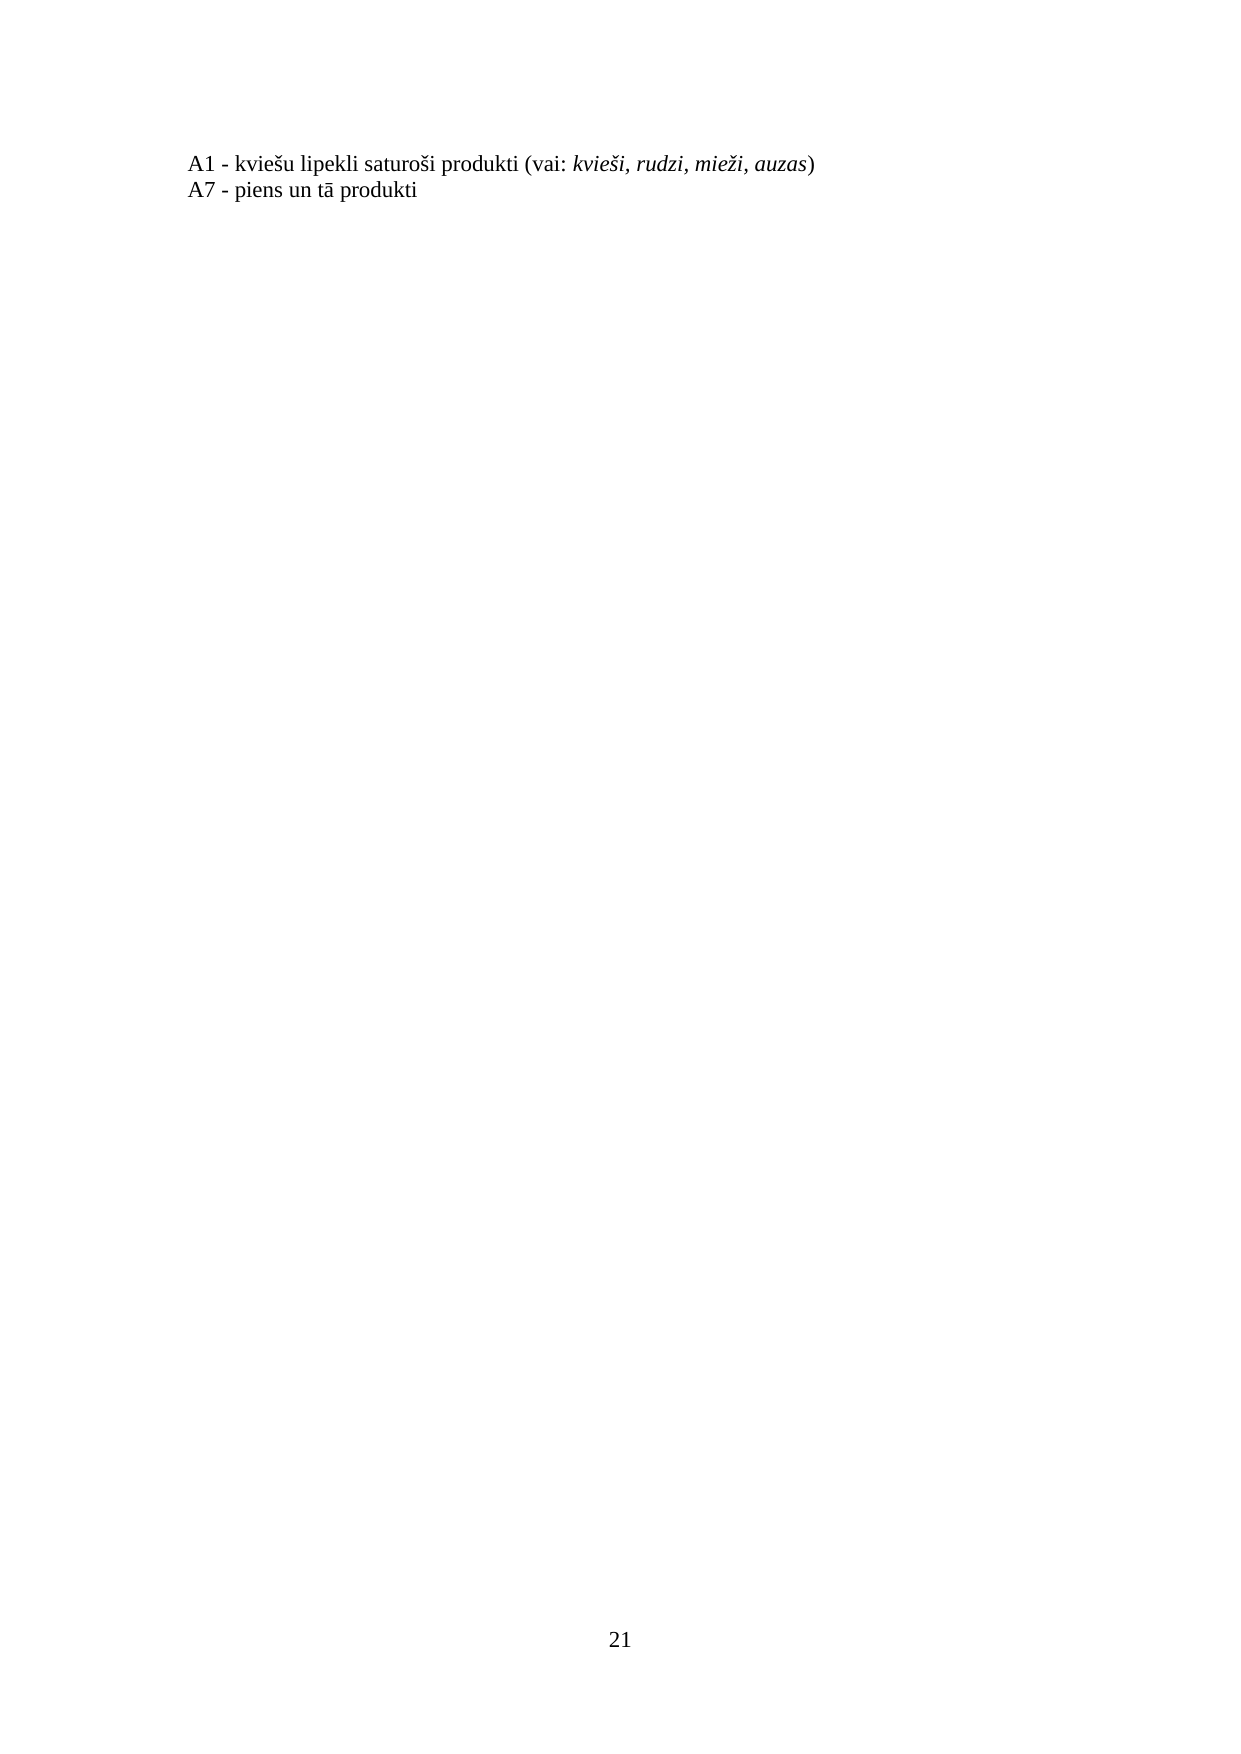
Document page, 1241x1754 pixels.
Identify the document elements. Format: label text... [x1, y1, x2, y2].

text A7 - piens un tā produkti [187, 176, 1053, 203]
text A1 - kviešu lipekli saturoši produkti (vai: kvieši, rudzi, mieži, auzas) [187, 150, 1053, 176]
